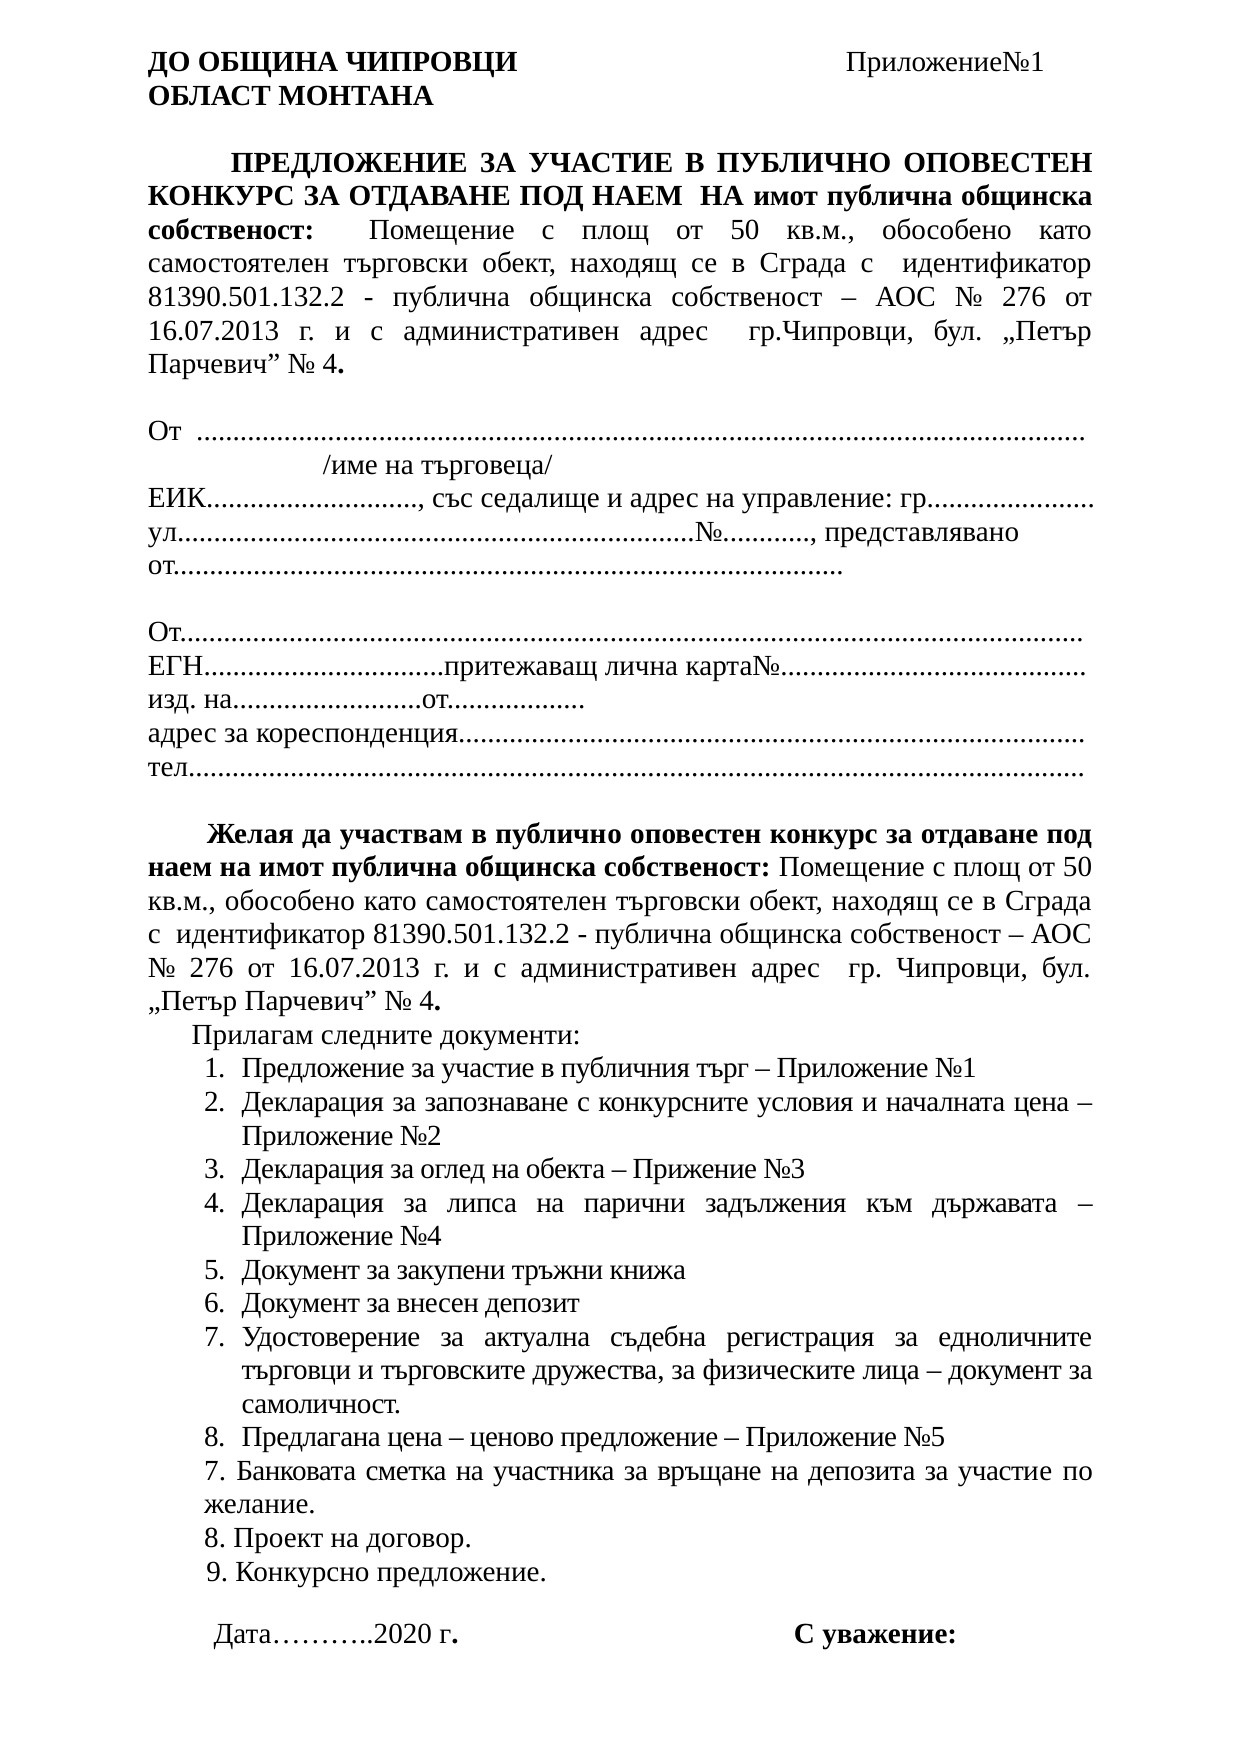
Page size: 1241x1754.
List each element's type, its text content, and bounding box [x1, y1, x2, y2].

text ОБЛАСТ МОНТАНА [148, 78, 1093, 111]
text Прилагам следните документи: [148, 1017, 1093, 1051]
text /име на търговеца/ [148, 447, 1093, 480]
text 9. Конкурсно предложение. [148, 1554, 1093, 1587]
text ПРЕДЛОЖЕНИЕ ЗА УЧАСТИЕ В ПУБЛИЧНО ОПОВЕСТЕН КОНКУРС ЗА ОТДАВАНЕ ПОД НАЕМ НА имот публична общинска собственост: Помещение с площ от 50 кв.м., обособено като самостоятелен търговски обект, находящ се в Сграда с идентификатор 81390.501.132.2 - публична общинска собственост – АОС № 276 от 16.07.2013 г. и с административен адрес гр.Чипровци, бул. „Петър Парчевич” № 4. [148, 145, 1093, 380]
list Декларация за липса на парични задължения към държавата – Приложение №4 [204, 1185, 1093, 1252]
list Удостоверение за актуална съдебна регистрация за едноличните търговци и търговските дружества, за физическите лица – документ за самоличност. [204, 1319, 1093, 1419]
list Документ за внесен депозит [204, 1285, 1093, 1319]
text изд. на..........................от................... [148, 682, 1093, 715]
list Предлагана цена – ценово предложение – Приложение №5 [204, 1419, 1093, 1453]
text 7. Банковата сметка на участника за връщане на депозита за участие по желание. [204, 1453, 1093, 1520]
list Предложение за участие в публичния търг – Приложение №1 [204, 1051, 1093, 1084]
list Документ за закупени тръжни книжа [204, 1252, 1093, 1285]
text 8. Проект на договор. [204, 1520, 1093, 1554]
text От .......................................................................................................................... [148, 413, 1093, 447]
text ЕГН.................................притежаващ лична карта№.......................................... [148, 648, 1093, 682]
text Желая да участвам в публично оповестен конкурс за отдаване под наем на имот публична общинска собственост: Помещение с площ от 50 кв.м., обособено като самостоятелен търговски обект, находящ се в Сграда с идентификатор 81390.501.132.2 - публична общинска собственост – АОС № 276 от 16.07.2013 г. и с административен адрес гр. Чипровци, бул. „Петър Парчевич” № 4. [148, 816, 1093, 1017]
text Дата………..2020 г. С уважение: [148, 1616, 1093, 1649]
text тел........................................................................................................................... [148, 749, 1093, 782]
list Декларация за запознаване с конкурсните условия и началната цена – Приложение №2 [204, 1084, 1093, 1151]
list Декларация за оглед на обекта – Прижение №3 [204, 1151, 1093, 1185]
text От............................................................................................................................ [148, 614, 1093, 648]
text ДО ОБЩИНА ЧИПРОВЦИ Приложение№1 [148, 44, 1093, 78]
text ул.......................................................................№............, представлявано от............................................................................................ [148, 514, 1093, 581]
text адрес за кореспонденция...................................................................................... [148, 715, 1093, 749]
text ЕИК............................., със седалище и адрес на управление: гр....................... [148, 480, 1148, 514]
